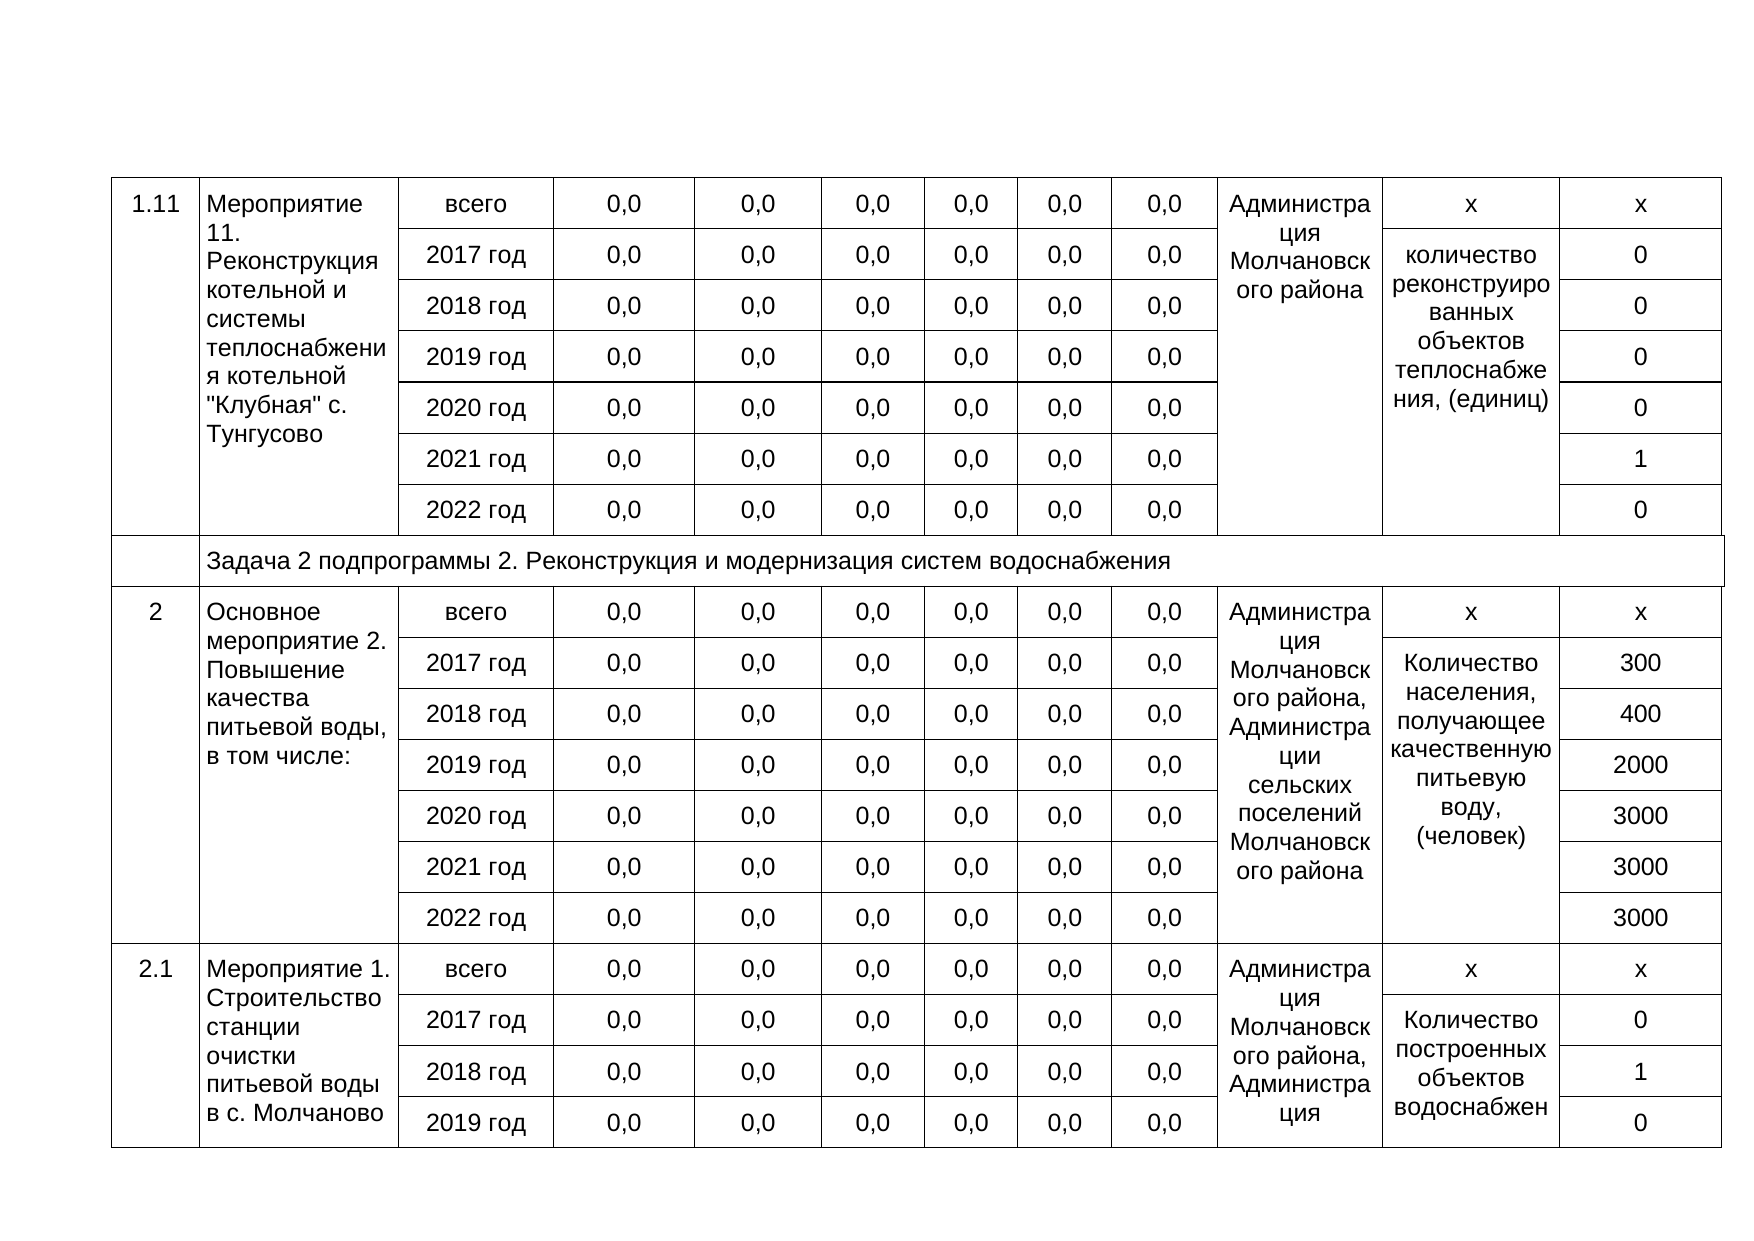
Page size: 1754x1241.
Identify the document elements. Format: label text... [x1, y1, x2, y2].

table_cell 0,0 [925, 689, 1017, 739]
table_cell 0,0 [695, 842, 821, 892]
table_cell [1218, 178, 1382, 534]
table_cell 2021 год [399, 842, 553, 892]
table_cell 0,0 [695, 178, 821, 228]
table_cell 0,0 [925, 842, 1017, 892]
table_cell 0,0 [822, 893, 924, 943]
table_cell Задача 2 подпрограммы 2. Реконструкция и модернизация систем водоснабжения [200, 536, 1724, 586]
table_cell 3000 [1560, 842, 1721, 892]
table_cell 0,0 [554, 1097, 694, 1147]
table_cell 2017 год [399, 638, 553, 688]
table_cell 1.11 [112, 178, 199, 534]
table_cell 0,0 [554, 331, 694, 381]
table_cell Мероприятие 1. Строительство станции очистки питьевой воды в с. Молчаново [200, 944, 398, 1147]
table_cell 0,0 [822, 1097, 924, 1147]
table_cell 0,0 [1018, 740, 1111, 790]
table_cell 0,0 [822, 689, 924, 739]
table_cell 0,0 [925, 1046, 1017, 1096]
table_cell 0,0 [822, 842, 924, 892]
table_cell 0,0 [1018, 434, 1111, 483]
table_cell 0,0 [554, 485, 694, 534]
table_cell 0 [1560, 995, 1721, 1045]
table_cell 0,0 [695, 791, 821, 841]
table_cell Администрация Молчановского района, Администрации сельских поселений Молчановского района [1218, 587, 1382, 943]
table_cell 0,0 [925, 791, 1017, 841]
table_cell 0,0 [1018, 587, 1111, 637]
table_cell 0,0 [695, 1097, 821, 1147]
table_cell 0,0 [1018, 1046, 1111, 1096]
table_cell 0,0 [1112, 740, 1217, 790]
table_cell 0,0 [1018, 842, 1111, 892]
table_cell 0,0 [1018, 229, 1111, 279]
table_cell 0,0 [822, 587, 924, 637]
table_cell 3000 [1560, 791, 1721, 841]
table_cell 0,0 [554, 740, 694, 790]
table_cell 0,0 [925, 995, 1017, 1045]
table_cell 0 [1560, 1097, 1721, 1147]
table_cell 2018 год [399, 280, 553, 330]
table_cell 2022 год [399, 893, 553, 943]
table_cell 0,0 [1112, 434, 1217, 483]
table_cell всего [399, 178, 553, 228]
table_cell 0,0 [554, 1046, 694, 1096]
table_cell 0,0 [1112, 689, 1217, 739]
table_cell 0,0 [822, 638, 924, 688]
table_cell 0,0 [1112, 229, 1217, 279]
table_cell 0,0 [925, 893, 1017, 943]
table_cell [1218, 944, 1382, 1147]
table_cell 0,0 [1112, 791, 1217, 841]
table_cell 0,0 [695, 893, 821, 943]
table_cell 0,0 [554, 842, 694, 892]
table_cell 0,0 [925, 485, 1017, 534]
table_cell [112, 536, 199, 586]
table_cell 0,0 [1018, 893, 1111, 943]
table_cell 0,0 [1112, 1097, 1217, 1147]
table_cell 0,0 [1112, 842, 1217, 892]
table_cell 0,0 [554, 638, 694, 688]
table_cell 0,0 [554, 434, 694, 483]
table_cell 0,0 [1112, 280, 1217, 330]
table_cell 0,0 [925, 740, 1017, 790]
table_cell 0,0 [822, 995, 924, 1045]
table_cell 2018 год [399, 1046, 553, 1096]
table_cell 0,0 [925, 383, 1017, 432]
table_cell 0 [1560, 485, 1721, 534]
table_cell 0,0 [822, 280, 924, 330]
table_cell всего [399, 944, 553, 994]
table_cell 0,0 [1112, 944, 1217, 994]
table_cell 0,0 [822, 178, 924, 228]
table_cell 0,0 [1112, 331, 1217, 381]
table_cell 0,0 [925, 229, 1017, 279]
table_cell 0,0 [554, 229, 694, 279]
table_cell 3000 [1560, 893, 1721, 943]
table_cell 0,0 [695, 740, 821, 790]
table_cell 0,0 [1018, 995, 1111, 1045]
table_cell 0,0 [1018, 944, 1111, 994]
table_cell 2020 год [399, 791, 553, 841]
table_cell 0,0 [695, 1046, 821, 1096]
table_cell 0,0 [925, 944, 1017, 994]
table_cell всего [399, 587, 553, 637]
table_cell 0,0 [554, 383, 694, 432]
table_cell 2 [112, 587, 199, 943]
table_cell 0,0 [695, 229, 821, 279]
table_cell 0,0 [554, 280, 694, 330]
table_cell 0,0 [695, 995, 821, 1045]
table_cell 0,0 [925, 331, 1017, 381]
table_cell 0,0 [1112, 1046, 1217, 1096]
table_cell 0 [1560, 383, 1721, 432]
table_cell 0,0 [822, 434, 924, 483]
table_cell 0,0 [1112, 178, 1217, 228]
table_cell 0,0 [695, 944, 821, 994]
table_cell 0,0 [822, 1046, 924, 1096]
table_cell 0 [1560, 331, 1721, 381]
table_cell 0,0 [1018, 383, 1111, 432]
table_cell Мероприятие 11. Реконструкция котельной и системы теплоснабжения котельной "Клубная" с. Тунгусово [200, 178, 398, 534]
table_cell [1383, 229, 1559, 534]
table_cell 0,0 [822, 229, 924, 279]
table_cell 0,0 [1018, 638, 1111, 688]
table_cell 0,0 [554, 791, 694, 841]
table_cell 2019 год [399, 1097, 553, 1147]
table_cell 0,0 [925, 1097, 1017, 1147]
table_cell Количество населения, получающее качественную питьевую воду, (человек) [1383, 638, 1559, 943]
table_cell 1 [1560, 434, 1721, 483]
table_cell 0,0 [554, 995, 694, 1045]
table_cell 0,0 [695, 331, 821, 381]
table_cell 0,0 [695, 383, 821, 432]
table_cell 0,0 [554, 944, 694, 994]
table_cell 2018 год [399, 689, 553, 739]
table_cell x [1383, 178, 1559, 228]
table_cell 0,0 [554, 178, 694, 228]
table_cell Основное мероприятие 2. Повышение качества питьевой воды, в том числе: [200, 587, 398, 943]
table_cell 0,0 [822, 383, 924, 432]
table_cell 0,0 [925, 434, 1017, 483]
table_cell x [1560, 944, 1721, 994]
table_cell 0 [1560, 280, 1721, 330]
table_cell 0,0 [925, 587, 1017, 637]
table_cell 2022 год [399, 485, 553, 534]
table_cell x [1560, 587, 1721, 637]
table_cell 2000 [1560, 740, 1721, 790]
table_cell 0,0 [1018, 280, 1111, 330]
table_cell 0,0 [925, 280, 1017, 330]
table_cell 0,0 [554, 893, 694, 943]
table_cell 2019 год [399, 740, 553, 790]
table_cell 0,0 [554, 689, 694, 739]
table_cell 2020 год [399, 383, 553, 432]
table_cell 2.1 [112, 944, 199, 1147]
table_cell 2021 год [399, 434, 553, 483]
table_cell 2017 год [399, 995, 553, 1045]
table_cell 0,0 [1018, 689, 1111, 739]
table_cell 0,0 [1018, 485, 1111, 534]
table_cell 0,0 [1018, 331, 1111, 381]
table_cell 0,0 [695, 485, 821, 534]
table_cell 0,0 [1018, 178, 1111, 228]
table_cell 1 [1560, 1046, 1721, 1096]
table_cell 2017 год [399, 229, 553, 279]
table_cell 0,0 [554, 587, 694, 637]
table_cell x [1383, 587, 1559, 637]
table_cell 0,0 [822, 944, 924, 994]
table_cell 0,0 [822, 485, 924, 534]
table_cell x [1560, 178, 1721, 228]
table_cell 0,0 [1112, 485, 1217, 534]
table_cell 0,0 [925, 178, 1017, 228]
table_cell 400 [1560, 689, 1721, 739]
table_cell 0,0 [822, 331, 924, 381]
table_cell 0,0 [695, 280, 821, 330]
table_cell x [1383, 944, 1559, 994]
table_cell 0,0 [1112, 383, 1217, 432]
table_cell 0,0 [1112, 995, 1217, 1045]
table_cell 300 [1560, 638, 1721, 688]
table_cell 0,0 [1018, 791, 1111, 841]
table_cell 0,0 [1112, 893, 1217, 943]
table_cell 0,0 [925, 638, 1017, 688]
table_cell 0,0 [695, 638, 821, 688]
table_cell 2019 год [399, 331, 553, 381]
table_cell Количество построенных объектов водоснабжения, (единиц) [1383, 995, 1559, 1147]
table_cell 0 [1560, 229, 1721, 279]
table_cell 0,0 [1018, 1097, 1111, 1147]
table_cell 0,0 [1112, 638, 1217, 688]
table_cell 0,0 [822, 791, 924, 841]
table_cell 0,0 [1112, 587, 1217, 637]
table_cell 0,0 [695, 689, 821, 739]
table_cell 0,0 [695, 587, 821, 637]
table_cell 0,0 [822, 740, 924, 790]
table_cell 0,0 [695, 434, 821, 483]
